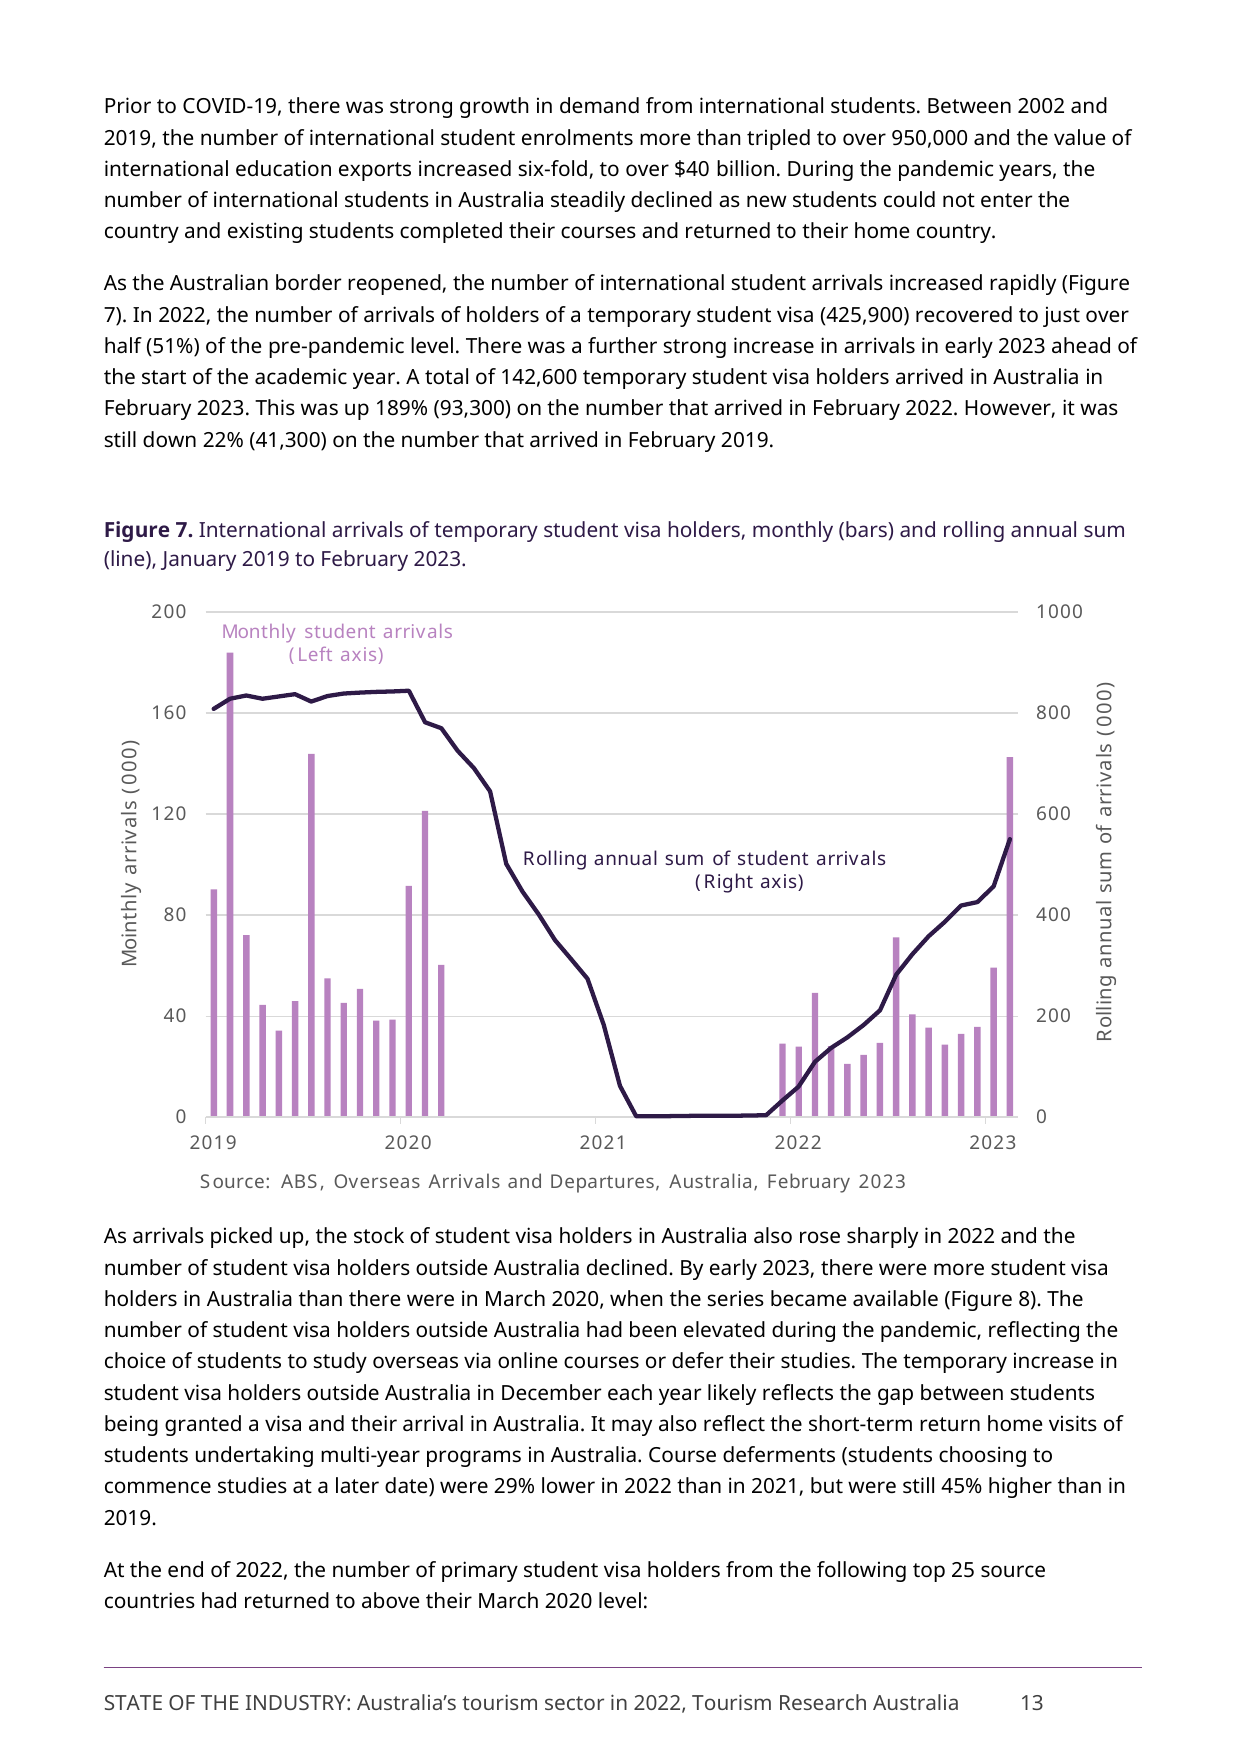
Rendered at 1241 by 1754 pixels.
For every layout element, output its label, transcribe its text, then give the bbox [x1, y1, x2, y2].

text Prior to COVID-19, there was strong growth in demand from international students. Between 2002 and 2019, the number of international student enrolments more than tripled to over 950,000 and the value of international education exports increased six-fold, to over $40 billion. During the pandemic years, the number of international students in Australia steadily declined as new students could not enter the country and existing students completed their courses and returned to their home country. [103, 89, 1142, 245]
text At the end of 2022, the number of primary student visa holders from the following top 25 source countries had returned to above their March 2020 level: [103, 1552, 1142, 1615]
text As the Australian border reopened, the number of international student arrivals increased rapidly (Figure 7). In 2022, the number of arrivals of holders of a temporary student visa (425,900) recovered to just over half (51%) of the pre-pandemic level. There was a further strong increase in arrivals in early 2023 ahead of the start of the academic year. A total of 142,600 temporary student visa holders arrived in Australia in February 2023. This was up 189% (93,300) on the number that arrived in February 2022. However, it was still down 22% (41,300) on the number that arrived in February 2019. [103, 266, 1142, 453]
text As arrivals picked up, the stock of student visa holders in Australia also rose sharply in 2022 and the number of student visa holders outside Australia declined. By early 2023, there were more student visa holders in Australia than there were in March 2020, when the series became available (Figure 8). The number of student visa holders outside Australia had been elevated during the pandemic, reflecting the choice of students to study overseas via online courses or defer their studies. The temporary increase in student visa holders outside Australia in December each year likely reflects the gap between students being granted a visa and their arrival in Australia. It may also reflect the short-term return home visits of students undertaking multi-year programs in Australia. Course deferments (students choosing to commence studies at a later date) were 29% lower in 2022 than in 2021, but were still 45% higher than in 2019. [103, 526, 1142, 1531]
